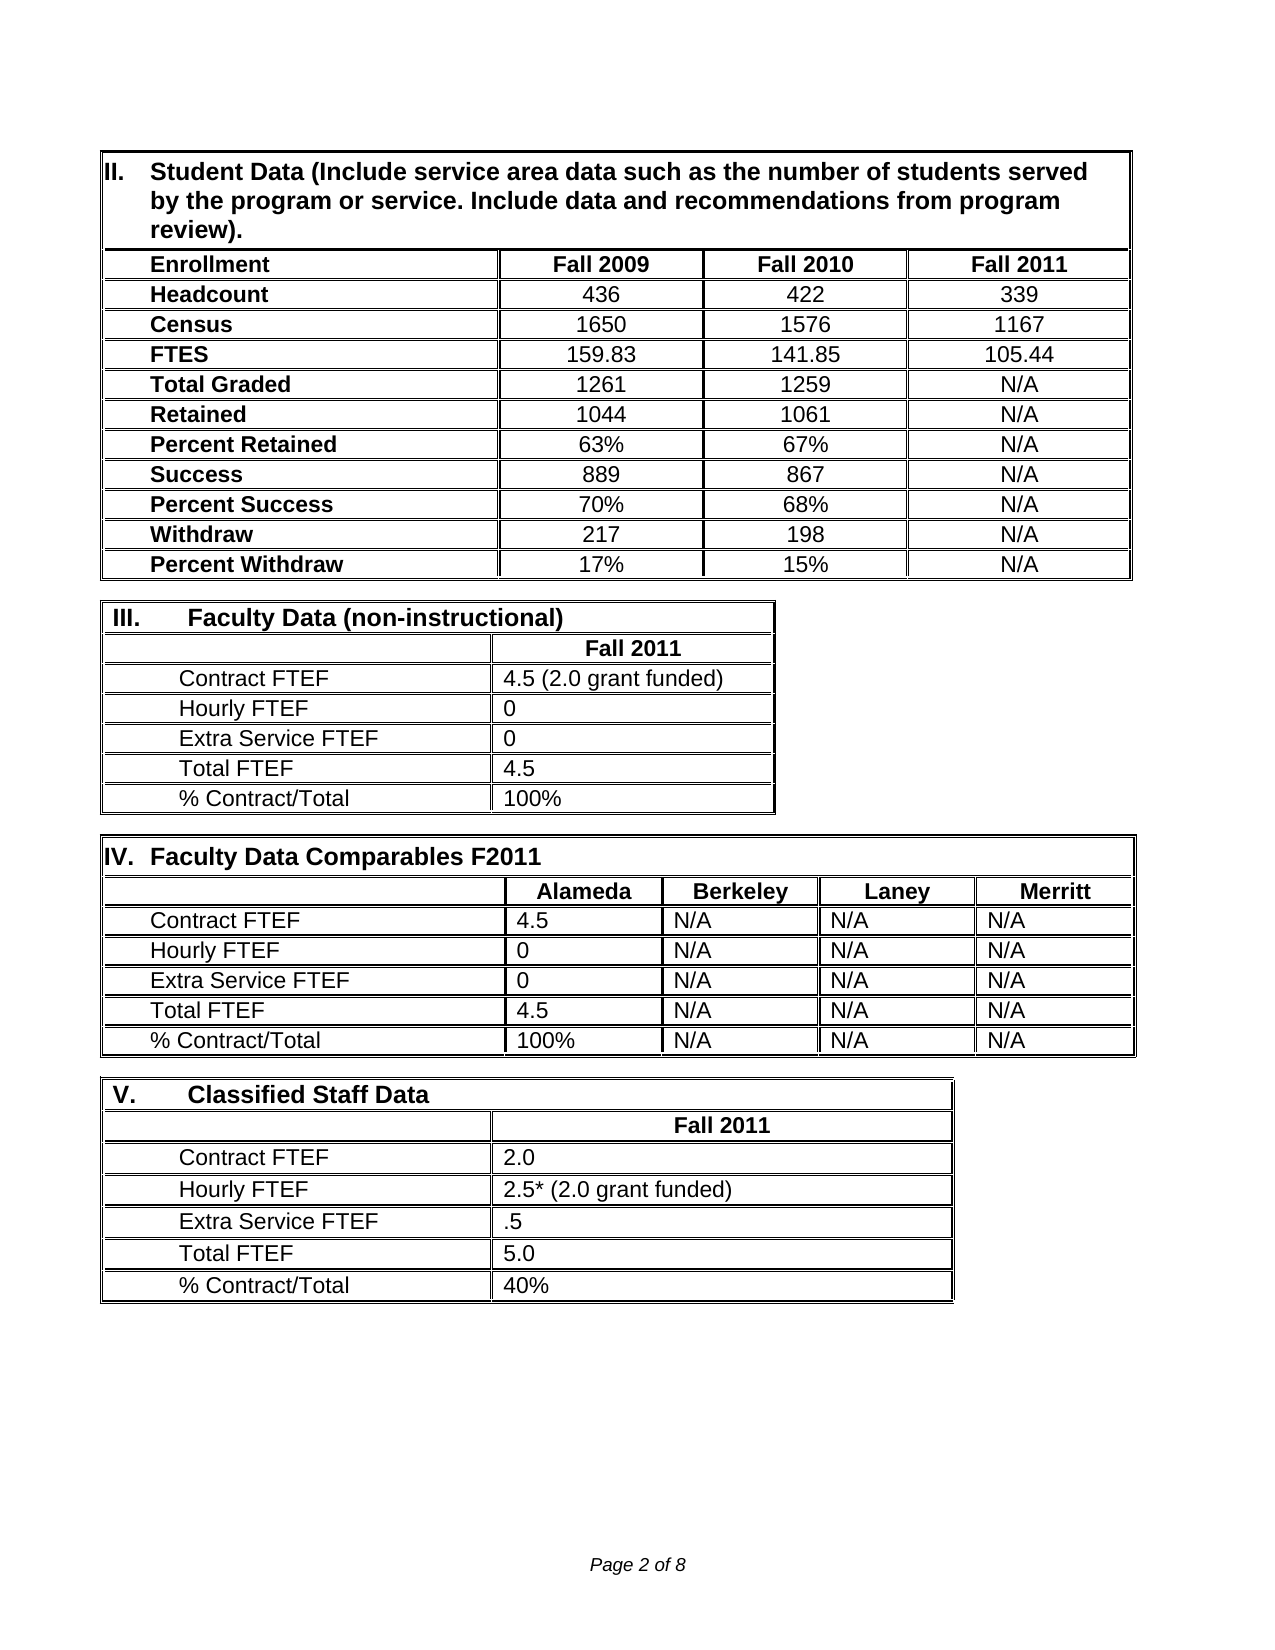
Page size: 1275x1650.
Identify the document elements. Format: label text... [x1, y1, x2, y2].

table_cell Fall 2009 [501, 251, 702, 277]
table_cell 100% [492, 782, 774, 812]
table_cell [101, 632, 492, 662]
table_cell Hourly FTEF [103, 934, 504, 964]
table_cell N/A [909, 458, 1130, 487]
table_cell Extra Service FTEF [101, 722, 492, 752]
table_cell [103, 1109, 490, 1140]
table_cell Laney [821, 878, 974, 904]
table_cell Percent Withdraw [103, 548, 499, 577]
table_cell 436 [501, 281, 702, 307]
table_cell N/A [976, 1024, 1134, 1054]
table_cell N/A [908, 548, 1130, 577]
table_header Classified Staff Data [103, 1080, 953, 1108]
table_cell 889 [501, 461, 702, 487]
table_cell 100% [505, 1028, 662, 1054]
table_cell 4.5 [507, 998, 661, 1024]
table_cell Contract FTEF [103, 904, 504, 934]
table_cell N/A [821, 938, 974, 964]
table_cell N/A [977, 934, 1134, 964]
table_cell Extra Service FTEF [103, 964, 504, 994]
table_cell Fall 2011 [492, 632, 774, 662]
table_cell Success [103, 458, 497, 487]
table_cell 2.0 [493, 1144, 951, 1172]
table_cell 67% [705, 431, 906, 457]
table_cell N/A [909, 398, 1130, 427]
table_cell Contract FTEF [103, 1140, 490, 1172]
table_cell N/A [819, 1028, 976, 1054]
table_cell 105.44 [909, 338, 1130, 367]
table_cell 15% [703, 551, 908, 577]
table_cell N/A [909, 488, 1130, 517]
table_cell 4.5 [507, 908, 661, 934]
table_cell % Contract/Total [103, 1268, 492, 1300]
table_cell Headcount [103, 278, 497, 307]
table_cell 40% [492, 1272, 953, 1300]
table_cell 0 [492, 722, 774, 752]
table_cell 1576 [705, 311, 906, 337]
table_cell Extra Service FTEF [103, 1204, 490, 1236]
table_cell Fall 2011 [493, 1112, 951, 1140]
table_cell 1044 [501, 401, 702, 427]
table_cell Percent Retained [103, 428, 497, 457]
table_cell 68% [705, 491, 906, 517]
table_header Faculty Data Comparables F2011 [103, 838, 1133, 874]
table_cell 2.5* (2.0 grant funded) [493, 1176, 951, 1204]
table_cell 1650 [501, 311, 702, 337]
table_cell 1261 [501, 371, 702, 397]
table_cell N/A [909, 428, 1130, 457]
table_cell Fall 2010 [705, 251, 906, 277]
table_cell N/A [664, 908, 817, 934]
table_cell Total Graded [103, 368, 497, 397]
table_cell Percent Success [103, 488, 497, 517]
table_cell % Contract/Total [103, 1024, 505, 1054]
table_cell Total FTEF [103, 994, 504, 1024]
table_cell 63% [501, 431, 702, 457]
table_cell 217 [501, 521, 702, 547]
table_cell FTES [103, 338, 497, 367]
table_cell N/A [977, 964, 1134, 994]
table_cell N/A [909, 518, 1130, 547]
table_cell 1259 [705, 371, 906, 397]
table_cell N/A [821, 998, 974, 1024]
table_cell 1061 [705, 401, 906, 427]
table_cell 867 [705, 461, 906, 487]
table_cell N/A [664, 938, 817, 964]
table_cell N/A [664, 968, 817, 994]
table_cell 4.5 (2.0 grant funded) [492, 662, 774, 692]
table_cell Contract FTEF [101, 662, 492, 692]
table_cell Total FTEF [103, 1236, 490, 1268]
table_cell Enrollment [101, 248, 497, 277]
table_cell Berkeley [664, 878, 817, 904]
table_cell N/A [821, 908, 974, 934]
table_cell N/A [977, 994, 1134, 1024]
table_cell 1167 [909, 308, 1130, 337]
table_cell .5 [493, 1208, 951, 1236]
table_cell 198 [705, 521, 906, 547]
table_cell 159.83 [501, 341, 702, 367]
table_cell 141.85 [705, 341, 906, 367]
table_cell 0 [507, 938, 661, 964]
table_header Student Data (Include service area data such as the number of students served by the program or service. Include data and recommendations from program review). [103, 153, 1129, 248]
table_cell 4.5 [492, 752, 774, 782]
table_cell Merritt [977, 875, 1134, 904]
table_cell N/A [977, 904, 1134, 934]
table_cell [103, 875, 504, 904]
table_cell 70% [501, 491, 702, 517]
table_cell Census [103, 308, 497, 337]
table_cell Hourly FTEF [101, 692, 492, 722]
table_cell N/A [909, 368, 1130, 397]
table_cell N/A [821, 968, 974, 994]
table_cell 339 [909, 278, 1130, 307]
table_cell % Contract/Total [101, 782, 492, 812]
table_cell Alameda [507, 878, 661, 904]
table_cell Retained [103, 398, 497, 427]
table_cell Total FTEF [101, 752, 492, 782]
table_cell 0 [492, 692, 774, 722]
table_cell 422 [705, 281, 906, 307]
table_cell Fall 2011 [909, 248, 1131, 277]
table_cell Withdraw [103, 518, 497, 547]
table_cell Hourly FTEF [103, 1173, 490, 1204]
table_header Faculty Data (non-instructional) [103, 603, 773, 632]
table_cell 0 [507, 968, 661, 994]
table_cell N/A [664, 998, 817, 1024]
table_cell N/A [662, 1024, 819, 1054]
table_cell 17% [499, 551, 703, 577]
table_cell 5.0 [493, 1240, 951, 1268]
